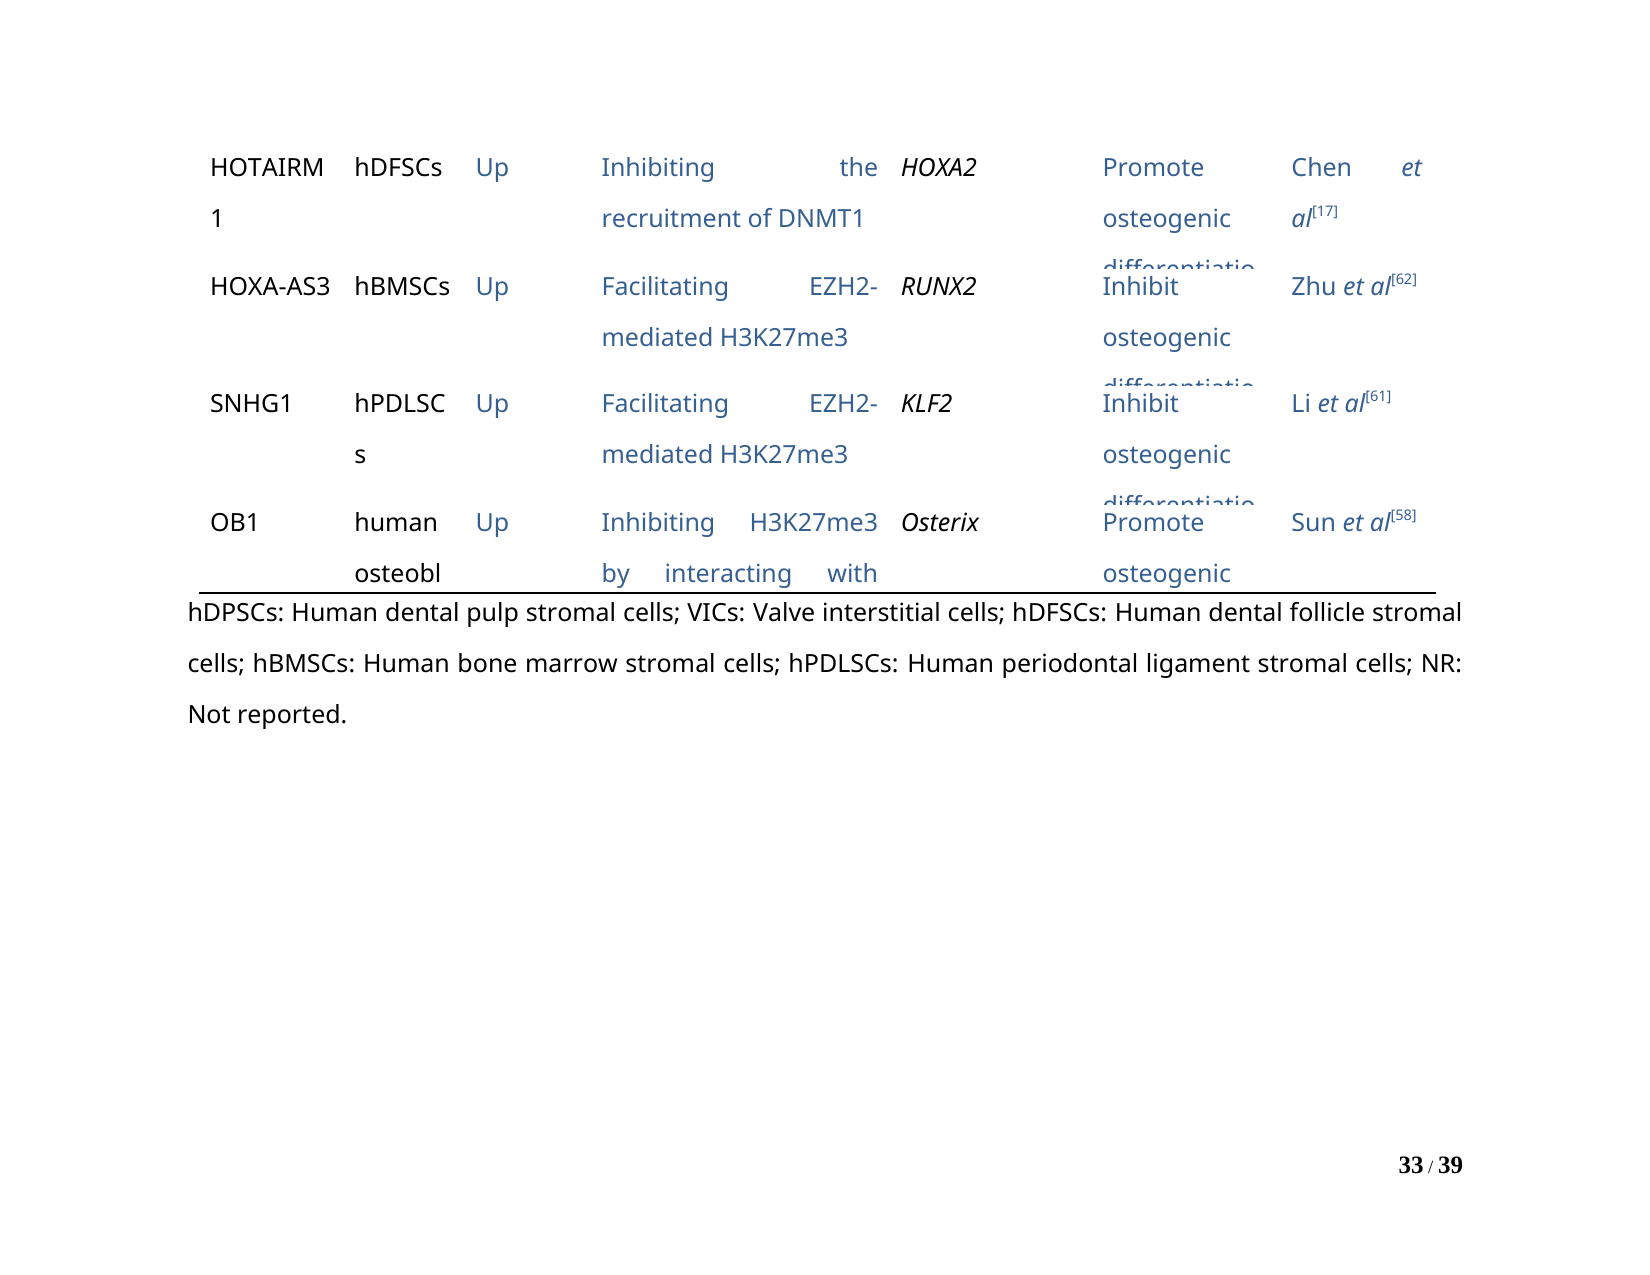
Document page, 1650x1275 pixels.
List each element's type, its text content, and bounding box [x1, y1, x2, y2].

table_cell inhibiting H3K27me3 by interacting with SUZ12 (a core part of PRC2) [590, 505, 889, 592]
table_cell SNHG1 [199, 386, 343, 505]
table_cell inhibit osteogenic differentiation [1091, 269, 1280, 386]
table_cell inhibiting the recruitment of DNMT1 [590, 150, 889, 268]
table_cell HOTAIRM1 [199, 150, 343, 268]
table_cell facilitating EZH2-mediated H3K27me3 [590, 386, 889, 505]
text hDPSCs: human dental pulp stromal cells; VICs: valve interstitial cells; hDFSCs: human dental follicle stromal cells; hBMSCs: human bone marrow stromal cells; hPDLSCs: human periodontal ligament stromal cells; NR: Not reported. [187, 594, 1463, 730]
table_cell Chen et al[17] [1280, 150, 1436, 268]
table_cell up [464, 150, 590, 268]
table_cell Osterix [889, 505, 1091, 592]
table_cell inhibit osteogenic differentiation [1091, 386, 1280, 505]
table_cell HOXA-AS3 [199, 269, 343, 386]
table_cell HOXA2 [889, 150, 1091, 268]
table_cell promote osteogenic differentiation [1091, 150, 1280, 268]
table_cell KLF2 [889, 386, 1091, 505]
table_cell Sun et al[58] [1280, 505, 1436, 592]
table_cell RUNX2 [889, 269, 1091, 386]
table_cell up [464, 269, 590, 386]
table_cell hPDLSCs [343, 386, 464, 505]
table_cell facilitating EZH2-mediated H3K27me3 [590, 269, 889, 386]
table_cell hDFSCs [343, 150, 464, 268]
table_cell up [464, 386, 590, 505]
table_cell hBMSCs [343, 269, 464, 386]
table_cell promote osteogenic differentiation [1091, 505, 1280, 592]
table_cell Zhu et al[62] [1280, 269, 1436, 386]
table_cell OB1 [199, 505, 343, 592]
table_cell Li et al[61] [1280, 386, 1436, 505]
table_cell human osteoblasts [343, 505, 464, 592]
table_cell up [464, 505, 590, 592]
